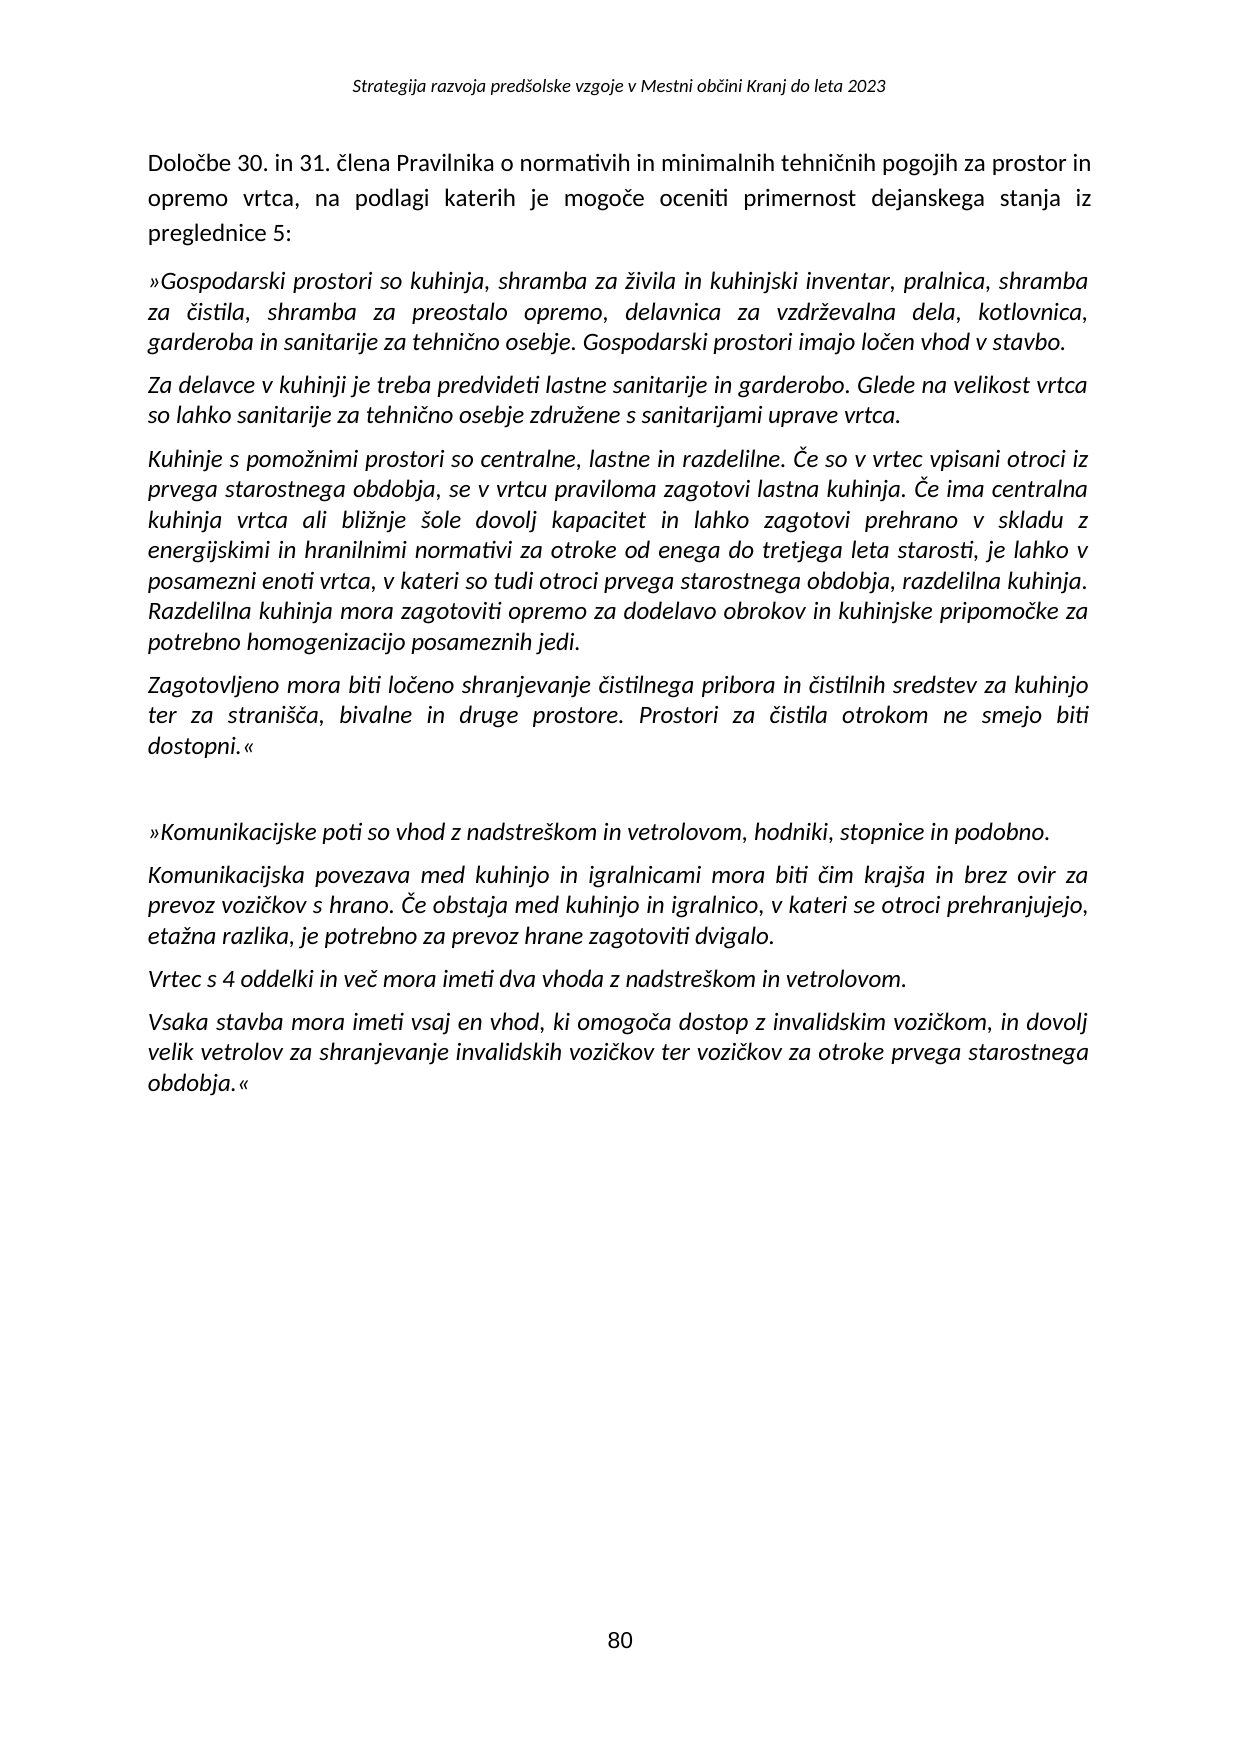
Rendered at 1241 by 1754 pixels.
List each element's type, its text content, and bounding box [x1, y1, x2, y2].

text Določbe 30. in 31. člena Pravilnika o normativih in minimalnih tehničnih pogojih za prostor in opremo vrtca, na podlagi katerih je mogoče oceniti primernost dejanskega stanja iz preglednice 5: [148, 148, 1093, 248]
text Vrtec s 4 oddelki in več mora imeti dva vhoda z nadstreškom in vetrolovom. [148, 963, 1093, 993]
text Vsaka stavba mora imeti vsaj en vhod, ki omogoča dostop z invalidskim vozičkom, in dovolj velik vetrolov za shranjevanje invalidskih vozičkov ter vozičkov za otroke prvega starostnega obdobja.« [148, 1006, 1093, 1098]
text »Komunikacijske poti so vhod z nadstreškom in vetrolovom, hodniki, stopnice in podobno. [148, 816, 1093, 846]
text Kuhinje s pomožnimi prostori so centralne, lastne in razdelilne. Če so v vrtec vpisani otroci iz prvega starostnega obdobja, se v vrtcu praviloma zagotovi lastna kuhinja. Če ima centralna kuhinja vrtca ali bližnje šole dovolj kapacitet in lahko zagotovi prehrano v skladu z energijskimi in hranilnimi normativi za otroke od enega do tretjega leta starosti, je lahko v posamezni enoti vrtca, v kateri so tudi otroci prvega starostnega obdobja, razdelilna kuhinja. Razdelilna kuhinja mora zagotoviti opremo za dodelavo obrokov in kuhinjske pripomočke za potrebno homogenizacijo posameznih jedi. [148, 443, 1093, 656]
text Komunikacijska povezava med kuhinjo in igralnicami mora biti čim krajša in brez ovir za prevoz vozičkov s hrano. Če obstaja med kuhinjo in igralnico, v kateri se otroci prehranjujejo, etažna razlika, je potrebno za prevoz hrane zagotoviti dvigalo. [148, 859, 1093, 951]
text »Gospodarski prostori so kuhinja, shramba za živila in kuhinjski inventar, pralnica, shramba za čistila, shramba za preostalo opremo, delavnica za vzdrževalna dela, kotlovnica, garderoba in sanitarije za tehnično osebje. Gospodarski prostori imajo ločen vhod v stavbo. [148, 265, 1093, 357]
text Za delavce v kuhinji je treba predvideti lastne sanitarije in garderobo. Glede na velikost vrtca so lahko sanitarije za tehnično osebje združene s sanitarijami uprave vrtca. [148, 369, 1093, 430]
text Zagotovljeno mora biti ločeno shranjevanje čistilnega pribora in čistilnih sredstev za kuhinjo ter za stranišča, bivalne in druge prostore. Prostori za čistila otrokom ne smejo biti dostopni.« [148, 669, 1093, 760]
